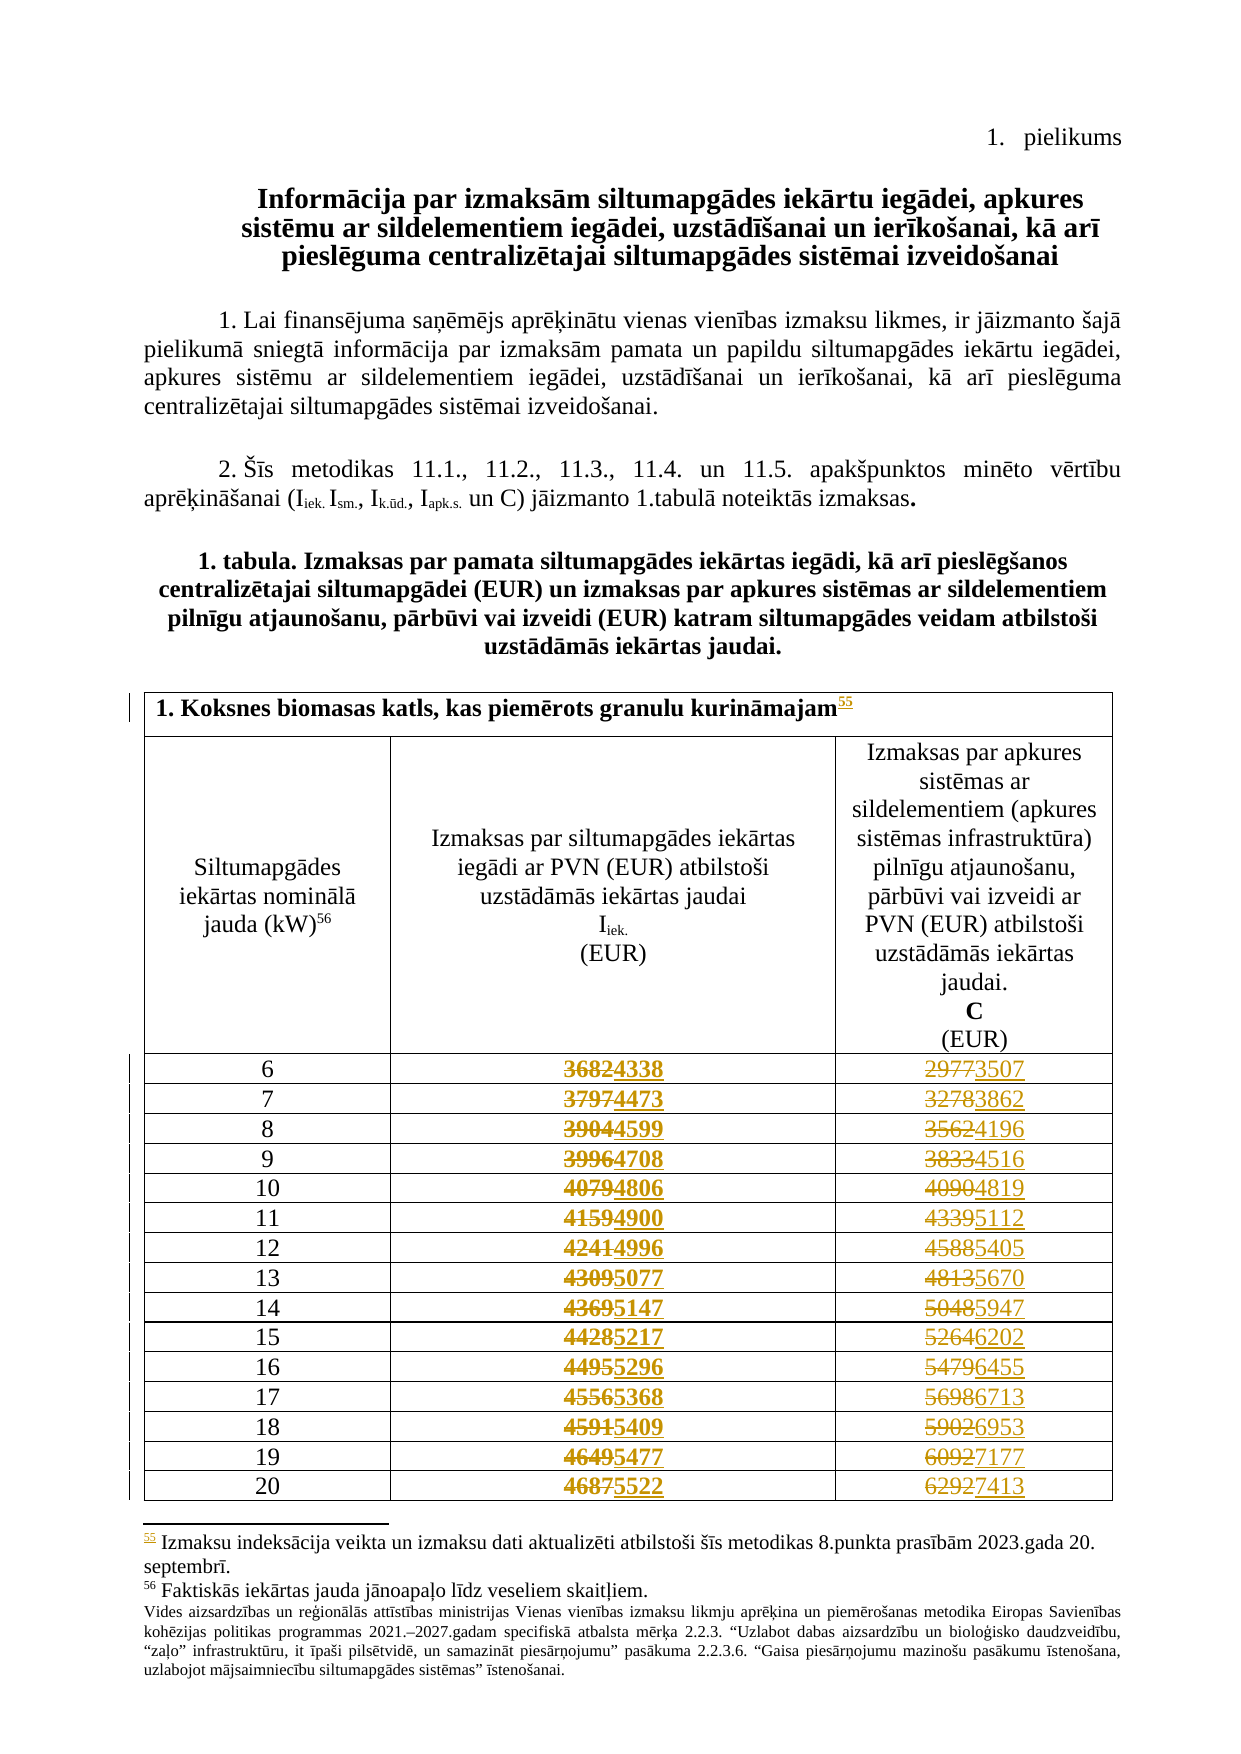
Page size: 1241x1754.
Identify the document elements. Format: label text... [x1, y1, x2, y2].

table_cell Siltumapgādes iekārtas nominālā jauda (kW) [145, 737, 390, 1053]
table_cell [391, 1084, 835, 1113]
table_cell 18 [145, 1412, 390, 1441]
table_cell 6 [145, 1054, 390, 1083]
table_cell 14 [145, 1293, 390, 1321]
table_header 1. Koksnes biomasas katls, kas piemērots granulu kurināmajam [145, 693, 1112, 736]
table_cell [836, 1293, 1112, 1321]
table_cell [836, 1203, 1112, 1232]
table_cell [836, 1174, 1112, 1202]
table_cell [836, 1084, 1112, 1113]
table_cell [836, 1263, 1112, 1292]
table_cell 17 [145, 1382, 390, 1411]
table_cell 19 [145, 1442, 390, 1470]
text 1. Lai finansējuma saņēmējs aprēķinātu vienas vienības izmaksu likmes, ir jāizmanto šajā pielikumā sniegtā informācija par izmaksām pamata un papildu siltumapgādes iekārtu iegādei, apkures sistēmu ar sildelementiem iegādei, uzstādīšanai un ierīkošanai, kā arī pieslēguma centralizētajai siltumapgādes sistēmai izveidošanai. [143, 306, 1122, 420]
table_cell [391, 1144, 835, 1172]
table_cell [836, 1233, 1112, 1262]
table_cell [391, 1382, 835, 1411]
table_cell [836, 1471, 1112, 1500]
table_cell [836, 1054, 1112, 1083]
table_cell [391, 1323, 835, 1351]
table_cell [391, 1174, 835, 1202]
table_cell 8 [145, 1114, 390, 1143]
table_cell [391, 1293, 835, 1321]
table_cell Izmaksas par siltumapgādes iekārtas iegādi ar PVN (EUR) atbilstoši uzstādāmās iekārtas jaudai Iiek. (EUR) [391, 737, 835, 1053]
table_cell 7 [145, 1084, 390, 1113]
text 2. Šīs metodikas 11.1., 11.2., 11.3., 11.4. un 11.5. apakšpunktos minēto vērtību aprēķināšanai (Iiek. Ism., Ik.ūd., Iapk.s. un C) jāizmanto 1.tabulā noteiktās izmaksas. [143, 454, 1122, 512]
table_cell 11 [145, 1203, 390, 1232]
subtitle pielikums [181, 122, 1122, 151]
table_cell [836, 1382, 1112, 1411]
table_cell 20 [145, 1471, 390, 1500]
table_cell [391, 1352, 835, 1381]
table_cell [391, 1114, 835, 1143]
table_cell [836, 1114, 1112, 1143]
table_cell [391, 1054, 835, 1083]
table_cell [836, 1412, 1112, 1441]
table_cell 15 [145, 1323, 390, 1351]
table_cell [836, 1323, 1112, 1351]
table_cell 12 [145, 1233, 390, 1262]
table_cell [836, 1352, 1112, 1381]
table_cell Izmaksas par apkures sistēmas ar sildelementiem (apkures sistēmas infrastruktūra) pilnīgu atjaunošanu, pārbūvi vai izveidi ar PVN (EUR) atbilstoši uzstādāmās iekārtas jaudai. C (EUR) [836, 737, 1112, 1053]
text Informācija par izmaksām siltumapgādes iekārtu iegādei, apkures sistēmu ar sildelementiem iegādei, uzstādīšanai un ierīkošanai, kā arī pieslēguma centralizētajai siltumapgādes sistēmai izveidošanai [218, 186, 1122, 271]
text 1. tabula. Izmaksas par pamata siltumapgādes iekārtas iegādi, kā arī pieslēgšanos centralizētajai siltumapgādei (EUR) un izmaksas par apkures sistēmas ar sildelementiem pilnīgu atjaunošanu, pārbūvi vai izveidi (EUR) katram siltumapgādes veidam atbilstoši uzstādāmās iekārtas jaudai. [143, 546, 1122, 660]
table_cell [391, 1263, 835, 1292]
table_cell [391, 1442, 835, 1470]
table_cell 13 [145, 1263, 390, 1292]
table_cell 9 [145, 1144, 390, 1172]
table_cell [391, 1203, 835, 1232]
table_cell [836, 1442, 1112, 1470]
table_cell 10 [145, 1174, 390, 1202]
table_cell [391, 1233, 835, 1262]
table_cell [836, 1144, 1112, 1172]
table_cell [391, 1412, 835, 1441]
table_cell [391, 1471, 835, 1500]
table_cell 16 [145, 1352, 390, 1381]
